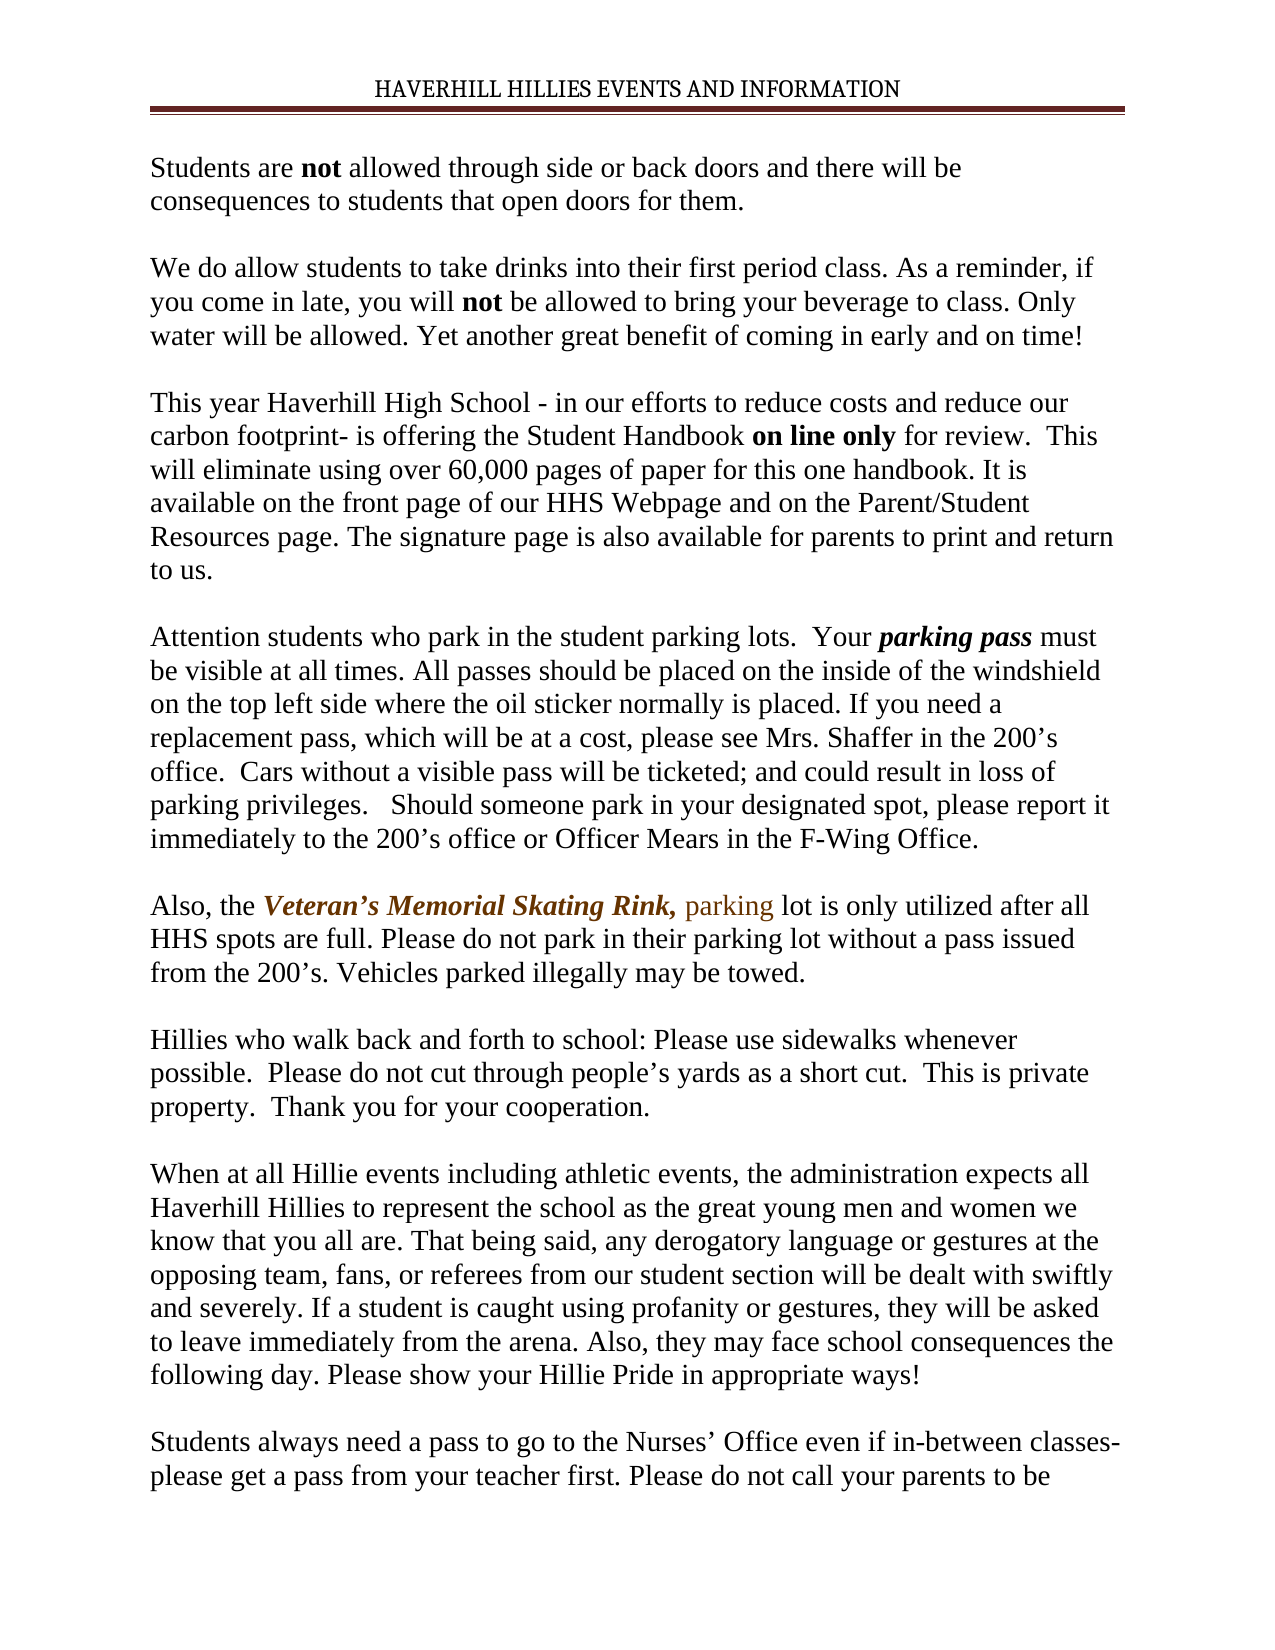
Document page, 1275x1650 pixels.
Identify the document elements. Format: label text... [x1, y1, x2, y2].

text When at all Hillie events including athletic events, the administration expects all Haverhill Hillies to represent the school as the great young men and women we know that you all are. That being said, any derogatory language or gestures at the opposing team, fans, or referees from our student section will be dealt with swiftly and severely. If a student is caught using profanity or gestures, they will be asked to leave immediately from the arena. Also, they may face school consequences the following day. Please show your Hillie Pride in appropriate ways! [150, 1156, 1125, 1391]
text Attention students who park in the student parking lots. Your parking pass must be visible at all times. All passes should be placed on the inside of the windshield on the top left side where the oil sticker normally is placed. If you need a replacement pass, which will be at a cost, please see Mrs. Shaffer in the 200’s office. Cars without a visible pass will be ticketed; and could result in loss of parking privileges. Should someone park in your designated spot, please report it immediately to the 200’s office or Officer Mears in the F-Wing Office. [150, 619, 1125, 854]
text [150, 150, 1125, 217]
text Hillies who walk back and forth to school: Please use sidewalks whenever possible. Please do not cut through people’s yards as a short cut. This is private property. Thank you for your cooperation. [651, 1022, 1125, 1123]
text Also, the Veteran’s Memorial Skating Rink, parking lot is only utilized after all HHS spots are full. Please do not park in their parking lot without a pass issued from the 200’s. Vehicles parked illegally may be towed. [150, 888, 1125, 988]
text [150, 1424, 1125, 1492]
text This year Haverhill High School - in our efforts to reduce costs and reduce our carbon footprint- is offering the Student Handbook on line only for review. This will eliminate using over 60,000 pages of paper for this one handbook. It is available on the front page of our HHS Webpage and on the Parent/Student Resources page. The signature page is also available for parents to print and return to us. [150, 385, 1125, 586]
text We do allow students to take drinks into their first period class. As a reminder, if you come in late, you will not be allowed to bring your beverage to class. Only water will be allowed. Yet another great benefit of coming in early and on time! [150, 251, 1125, 351]
